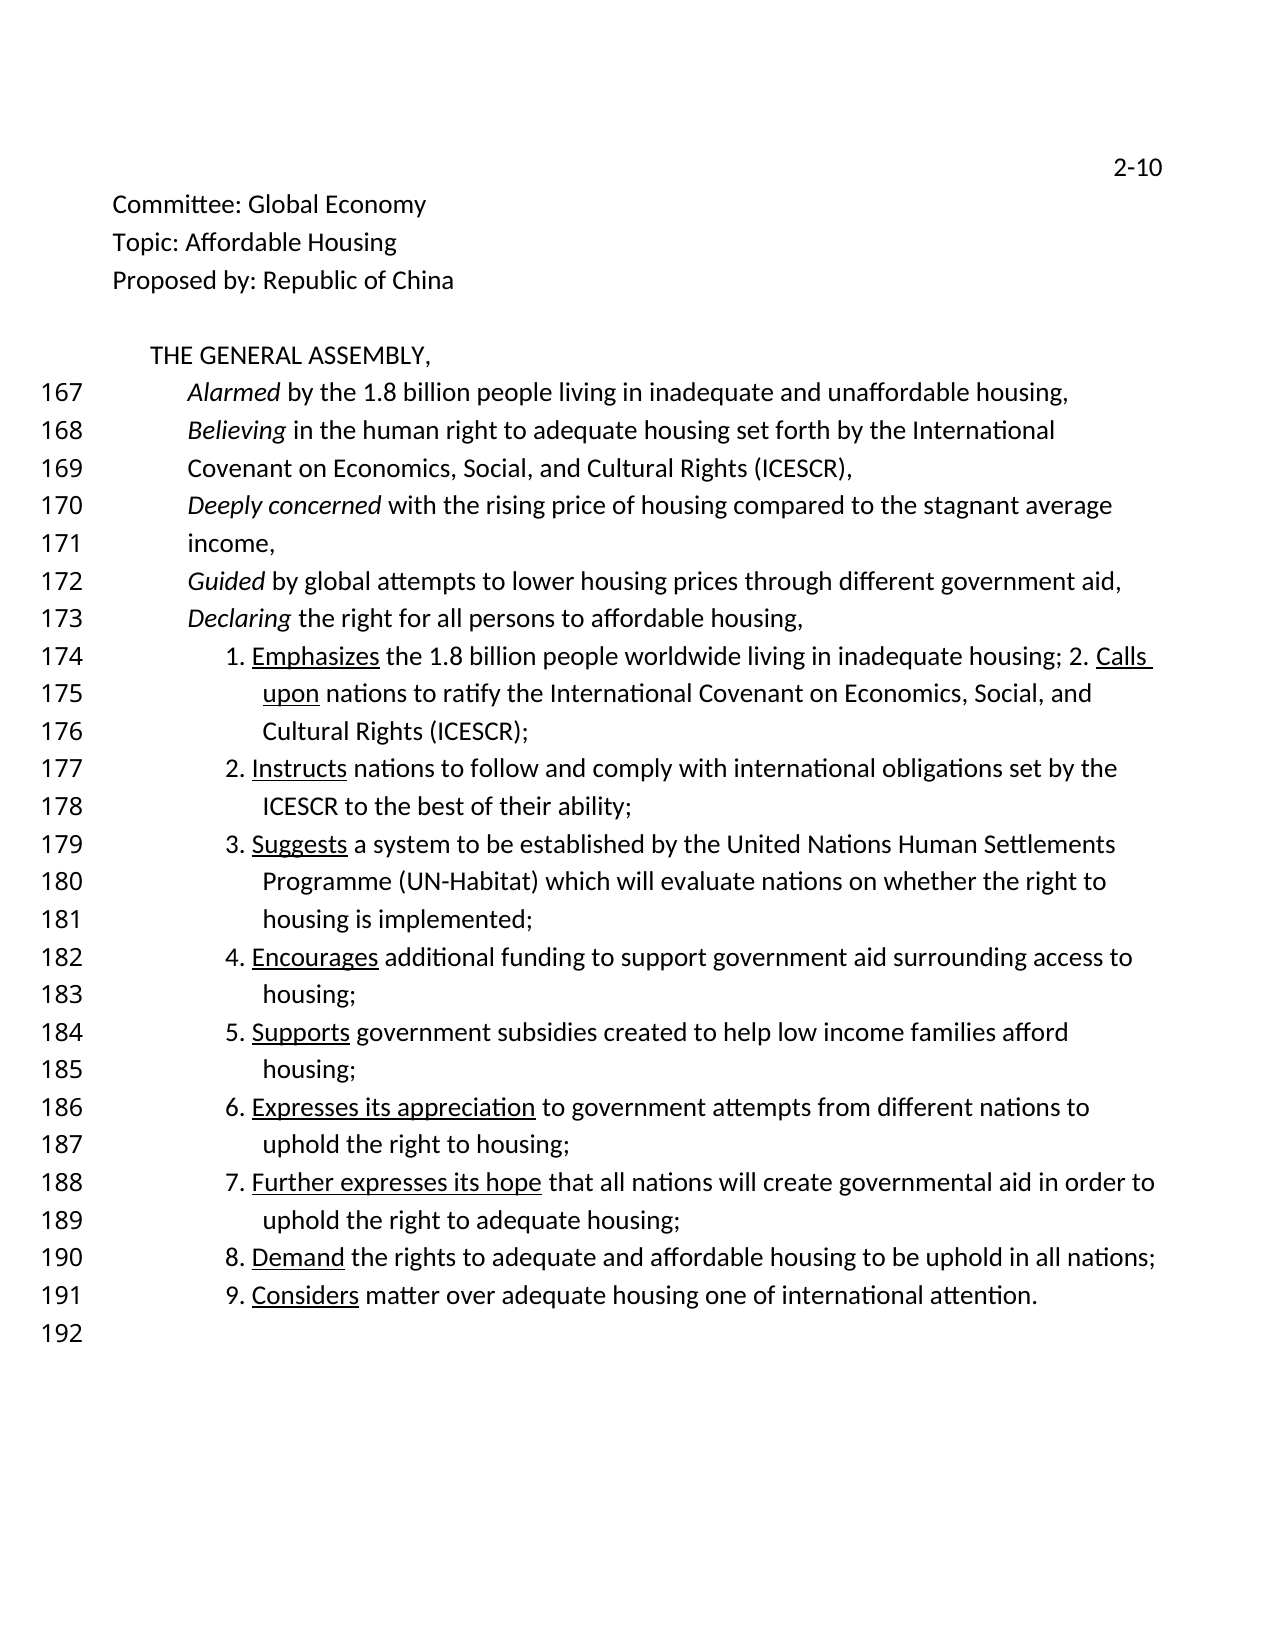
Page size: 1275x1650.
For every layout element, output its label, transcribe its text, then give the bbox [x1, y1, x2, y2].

text Topic: Affordable Housing [112, 225, 1162, 258]
text 9. Considers matter over adequate housing one of international attention. [225, 1278, 1162, 1311]
text Deeply concerned with the rising price of housing compared to the stagnant average income, [187, 488, 1162, 559]
text 2. Instructs nations to follow and comply with international obligations set by the ICESCR to the best of their ability; [225, 752, 1162, 822]
text 8. Demand the rights to adequate and affordable housing to be uphold in all nations; [225, 1241, 1162, 1273]
text 3. Suggests a system to be established by the United Nations Human Settlements Programme (UN-Habitat) which will evaluate nations on whether the right to housing is implemented; [225, 827, 1162, 935]
text THE GENERAL ASSEMBLY, [150, 338, 1162, 371]
text 5. Supports government subsidies created to help low income families afford housing; [225, 1015, 1162, 1086]
text 1. Emphasizes the 1.8 billion people worldwide living in inadequate housing; 2. Calls upon nations to ratify the International Covenant on Economics, Social, and Cultural Rights (ICESCR); [225, 639, 1162, 747]
text Believing in the human right to adequate housing set forth by the International Covenant on Economics, Social, and Cultural Rights (ICESCR), [187, 413, 1162, 484]
text 2-10 [112, 150, 1162, 183]
text 6. Expresses its appreciation to government attempts from different nations to uphold the right to housing; [225, 1090, 1162, 1161]
text 4. Encourages additional funding to support government aid surrounding access to housing; [225, 940, 1162, 1010]
text Guided by global attempts to lower housing prices through different government aid, Declaring the right for all persons to affordable housing, [187, 564, 1162, 634]
text Proposed by: Republic of China [112, 263, 1162, 296]
text 7. Further expresses its hope that all nations will create governmental aid in order to uphold the right to adequate housing; [225, 1165, 1162, 1236]
text Committee: Global Economy [112, 188, 1162, 221]
text Alarmed by the 1.8 billion people living in inadequate and unaffordable housing, [187, 376, 1162, 409]
